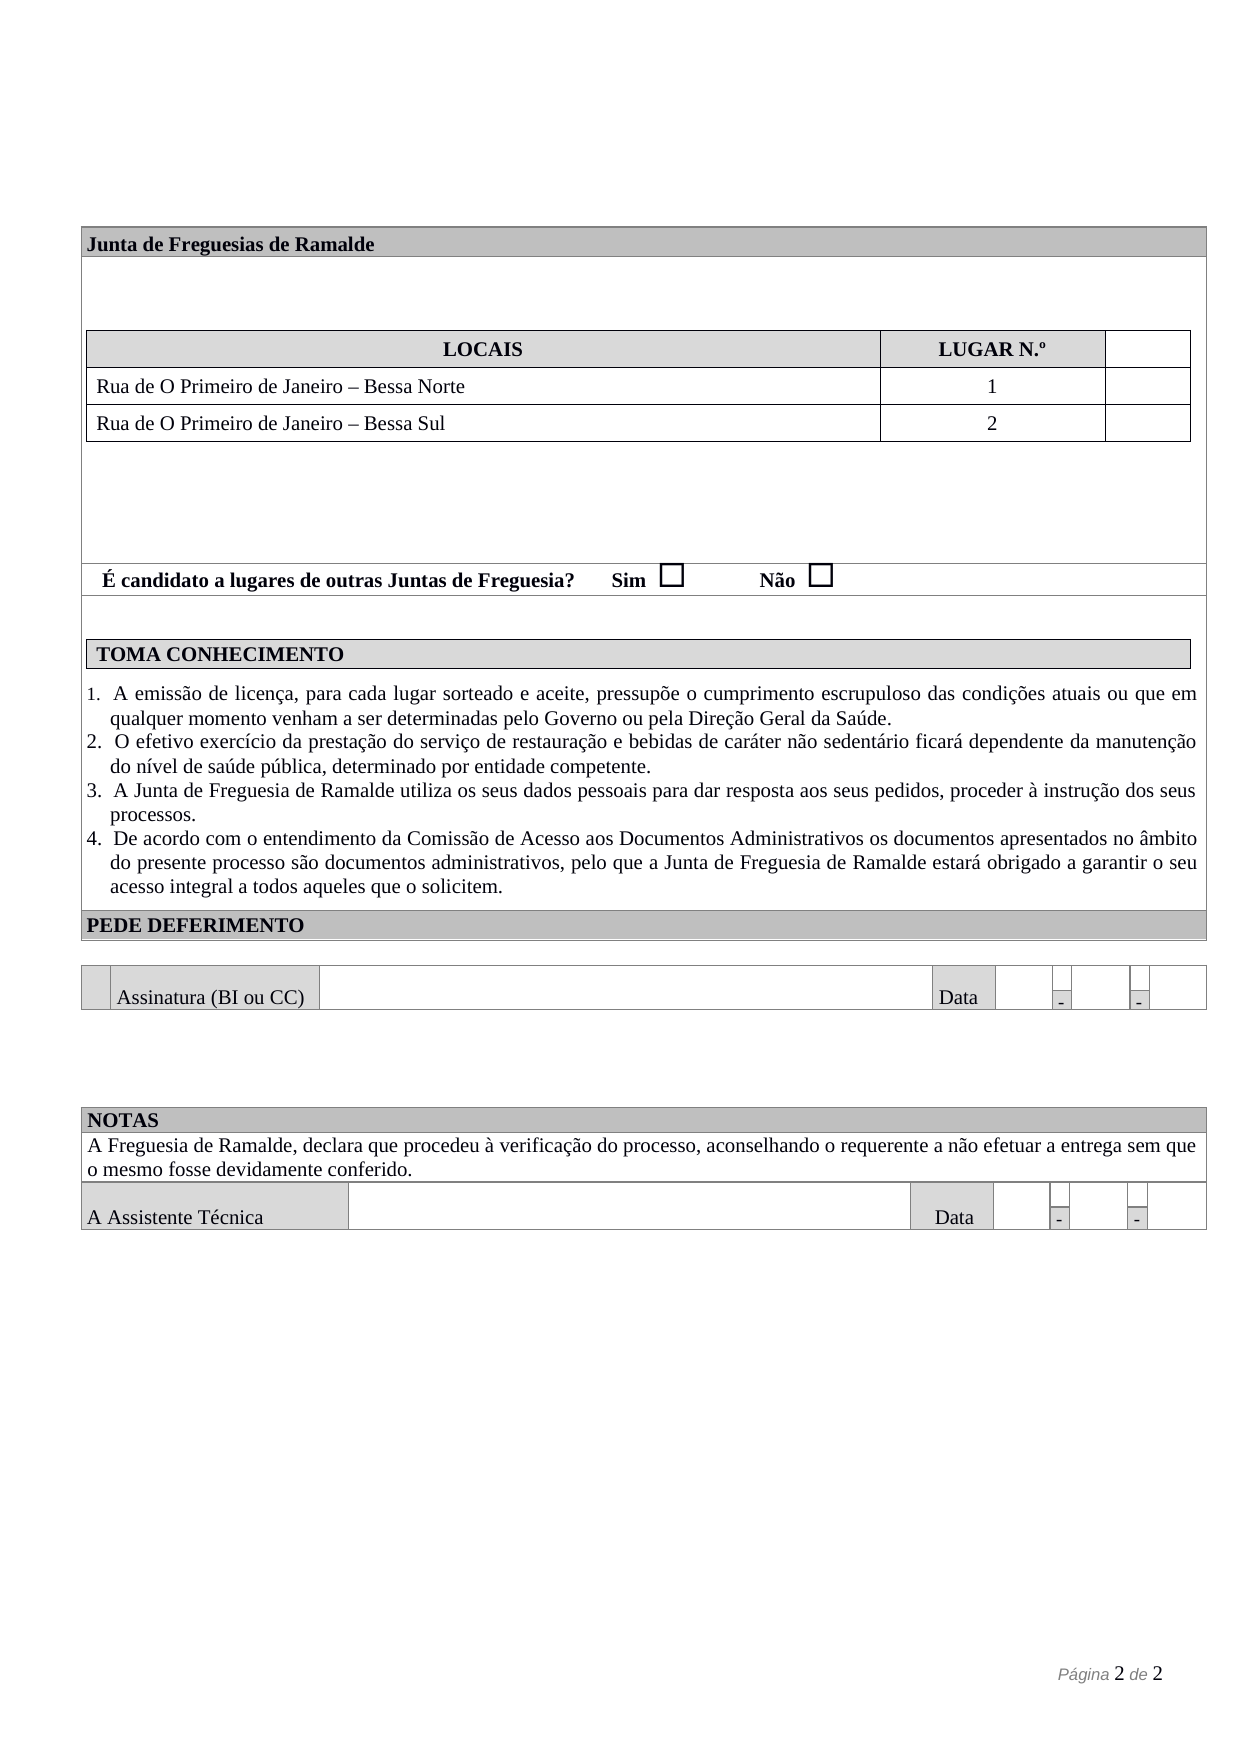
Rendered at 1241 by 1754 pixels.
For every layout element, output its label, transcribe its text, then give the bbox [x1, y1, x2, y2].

table_header [82, 966, 110, 1009]
table_header [1072, 966, 1129, 1009]
table_header [1131, 966, 1149, 990]
table_header Assinatura (BI ou CC) [111, 966, 319, 1009]
table_cell [1051, 1183, 1069, 1206]
table_header NOTAS [82, 1108, 1206, 1132]
table_cell A Assistente Técnica [82, 1183, 348, 1229]
table_cell PEDE DEFERIMENTO [82, 911, 1206, 939]
table_cell [1128, 1183, 1147, 1206]
table_cell [1148, 1183, 1206, 1229]
table_header Junta de Freguesias de Ramalde [82, 228, 1206, 256]
table_header [996, 966, 1052, 1009]
table_cell A Freguesia de Ramalde, declara que procedeu à verificação do processo, aconselhando o requerente a não efetuar a entrega sem que o mesmo fosse devidamente conferido. [82, 1133, 1206, 1181]
table_cell [82, 257, 1206, 563]
table_cell 1. A emissão de licença, para cada lugar sorteado e aceite, pressupõe o cumprimento escrupuloso das condições atuais ou que em qualquer momento venham a ser determinadas pelo Governo ou pela Direção Geral da Saúde. 2. O efetivo exercício da prestação do serviço de restauração e bebidas de caráter não sedentário ficará dependente da manutenção do nível de saúde pública, determinado por entidade competente. 3. A Junta de Freguesia de Ramalde utiliza os seus dados pessoais para dar resposta aos seus pedidos, proceder à instrução dos seus processos. 4. De acordo com o entendimento da Comissão de Acesso aos Documentos Administrativos os documentos apresentados no âmbito do presente processo são documentos administrativos, pelo que a Junta de Freguesia de Ramalde estará obrigado a garantir o seu acesso integral a todos aqueles que o solicitem. [82, 596, 1206, 910]
table_cell - [1051, 1208, 1069, 1229]
table_header [1053, 966, 1071, 990]
table_header Data [933, 966, 995, 1009]
table_cell [994, 1183, 1049, 1229]
table_cell - [1128, 1208, 1147, 1229]
table_cell - [1053, 991, 1071, 1009]
table_cell É candidato a lugares de outras Juntas de Freguesia? Sim Não [82, 564, 1206, 595]
table_header [1150, 966, 1206, 1009]
table_header [320, 966, 932, 1009]
table_cell [1070, 1183, 1127, 1229]
table_cell Data [911, 1183, 993, 1229]
table_cell - [1131, 991, 1149, 1009]
table_cell [349, 1183, 910, 1229]
